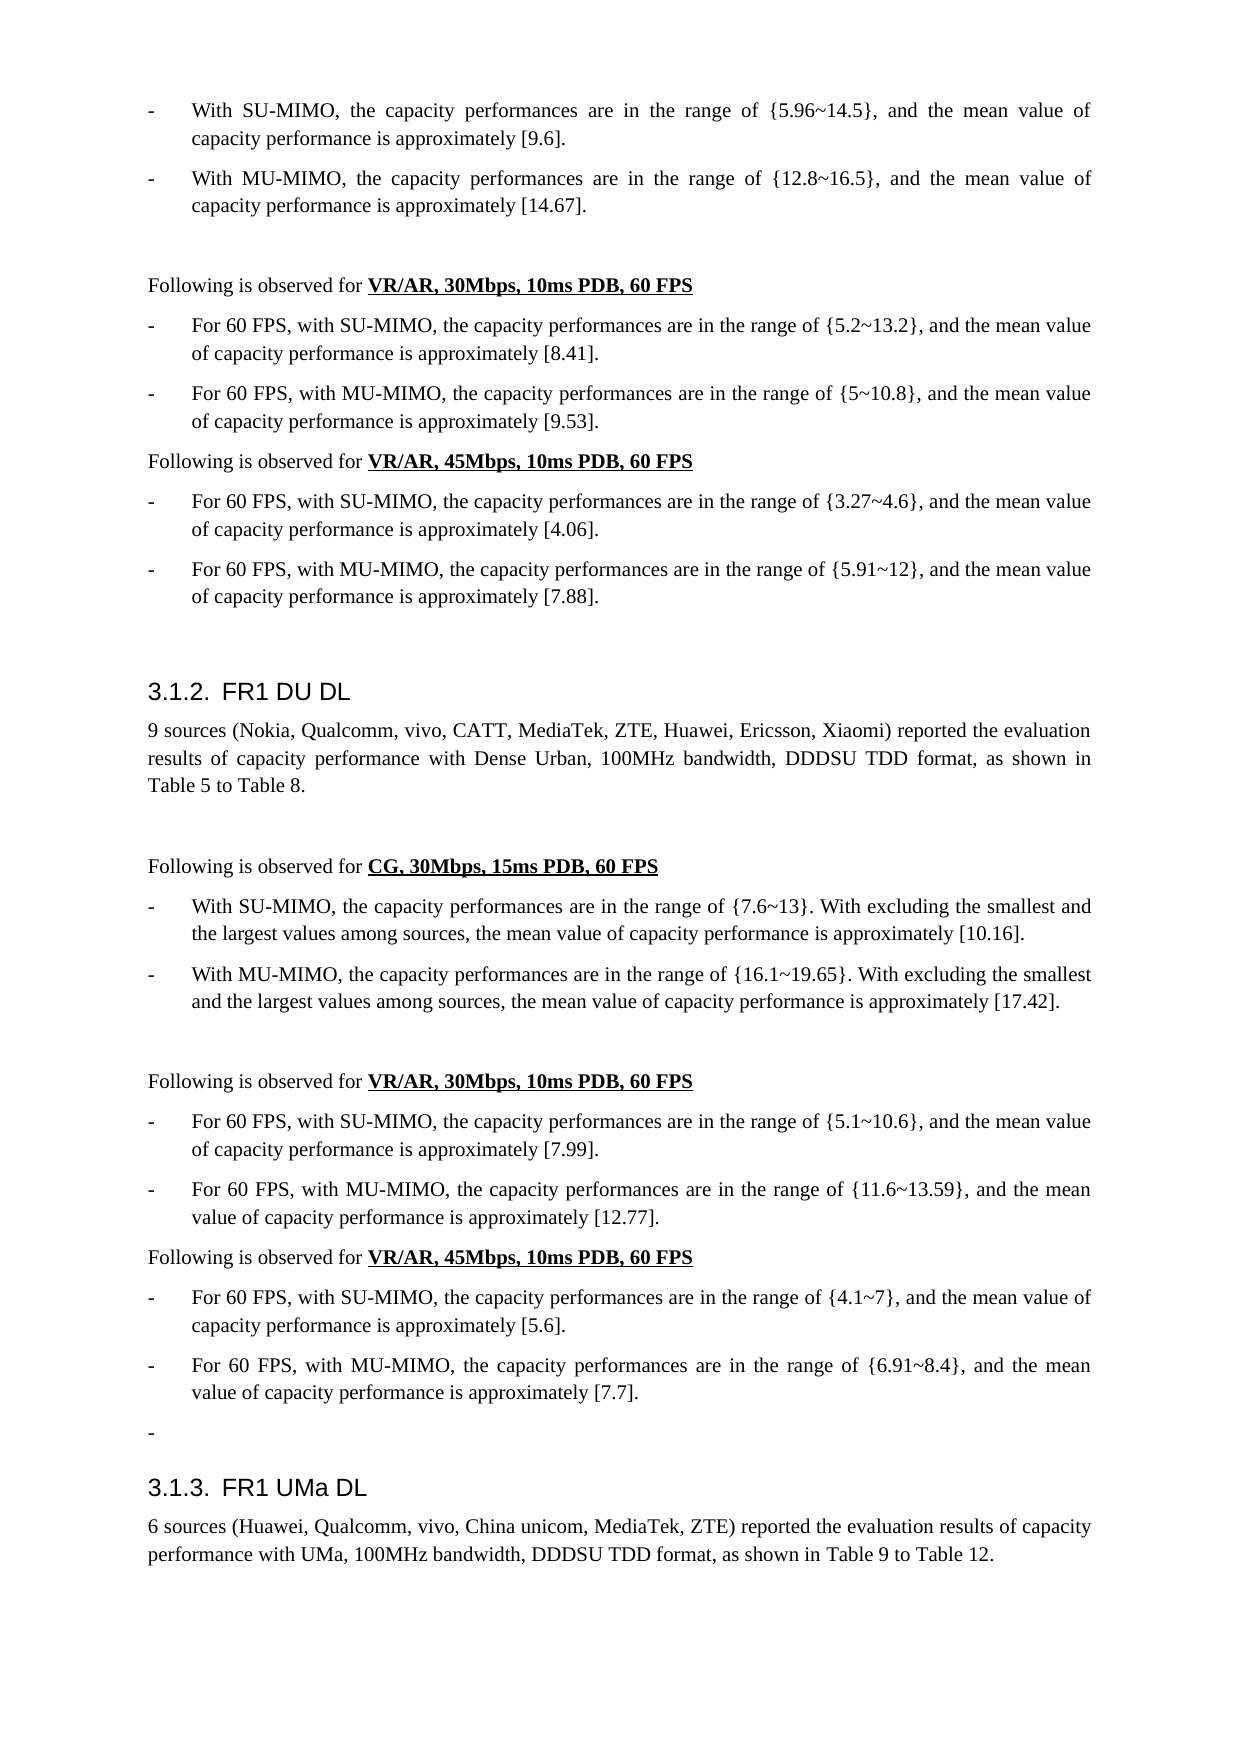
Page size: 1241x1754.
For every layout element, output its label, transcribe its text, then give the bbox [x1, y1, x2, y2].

list For 60 FPS, with SU-MIMO, the capacity performances are in the range of {5.1~10.6}, and the mean value of capacity performance is approximately [7.99]. [148, 1109, 1092, 1161]
text 6 sources (Huawei, Qualcomm, vivo, China unicom, MediaTek, ZTE) reported the evaluation results of capacity performance with UMa, 100MHz bandwidth, DDDSU TDD format, as shown in Table 9 to Table 12. [148, 1514, 1092, 1566]
list With MU-MIMO, the capacity performances are in the range of {12.8~16.5}, and the mean value of capacity performance is approximately [14.67]. [148, 166, 1092, 217]
list For 60 FPS, with MU-MIMO, the capacity performances are in the range of {5~10.8}, and the mean value of capacity performance is approximately [9.53]. [148, 381, 1092, 433]
text Following is observed for VR/AR, 30Mbps, 10ms PDB, 60 FPS [148, 273, 1092, 297]
list For 60 FPS, with MU-MIMO, the capacity performances are in the range of {5.91~12}, and the mean value of capacity performance is approximately [7.88]. [148, 557, 1092, 608]
list With SU-MIMO, the capacity performances are in the range of {7.6~13}. With excluding the smallest and the largest values among sources, the mean value of capacity performance is approximately [10.16]. [148, 894, 1092, 945]
text Following is observed for CG, 30Mbps, 15ms PDB, 60 FPS [148, 854, 1092, 878]
list For 60 FPS, with MU-MIMO, the capacity performances are in the range of {11.6~13.59}, and the mean value of capacity performance is approximately [12.77]. [148, 1177, 1092, 1229]
list With MU-MIMO, the capacity performances are in the range of {16.1~19.65}. With excluding the smallest and the largest values among sources, the mean value of capacity performance is approximately [17.42]. [148, 961, 1092, 1013]
text Following is observed for VR/AR, 45Mbps, 10ms PDB, 60 FPS [148, 1245, 1092, 1269]
list For 60 FPS, with SU-MIMO, the capacity performances are in the range of {3.27~4.6}, and the mean value of capacity performance is approximately [4.06]. [148, 489, 1092, 541]
text Following is observed for VR/AR, 30Mbps, 10ms PDB, 60 FPS [148, 1069, 1092, 1093]
list FR1 DU DL [148, 677, 1092, 706]
list For 60 FPS, with MU-MIMO, the capacity performances are in the range of {6.91~8.4}, and the mean value of capacity performance is approximately [7.7]. [148, 1353, 1092, 1404]
list For 60 FPS, with SU-MIMO, the capacity performances are in the range of {4.1~7}, and the mean value of capacity performance is approximately [5.6]. [148, 1285, 1092, 1337]
list For 60 FPS, with SU-MIMO, the capacity performances are in the range of {5.2~13.2}, and the mean value of capacity performance is approximately [8.41]. [148, 313, 1092, 365]
text Following is observed for VR/AR, 45Mbps, 10ms PDB, 60 FPS [148, 449, 1092, 473]
list FR1 UMa DL [148, 1473, 1092, 1502]
text 9 sources (Nokia, Qualcomm, vivo, CATT, MediaTek, ZTE, Huawei, Ericsson, Xiaomi) reported the evaluation results of capacity performance with Dense Urban, 100MHz bandwidth, DDDSU TDD format, as shown in Table 5 to Table 8. [148, 718, 1092, 797]
list With SU-MIMO, the capacity performances are in the range of {5.96~14.5}, and the mean value of capacity performance is approximately [9.6]. [148, 98, 1092, 149]
